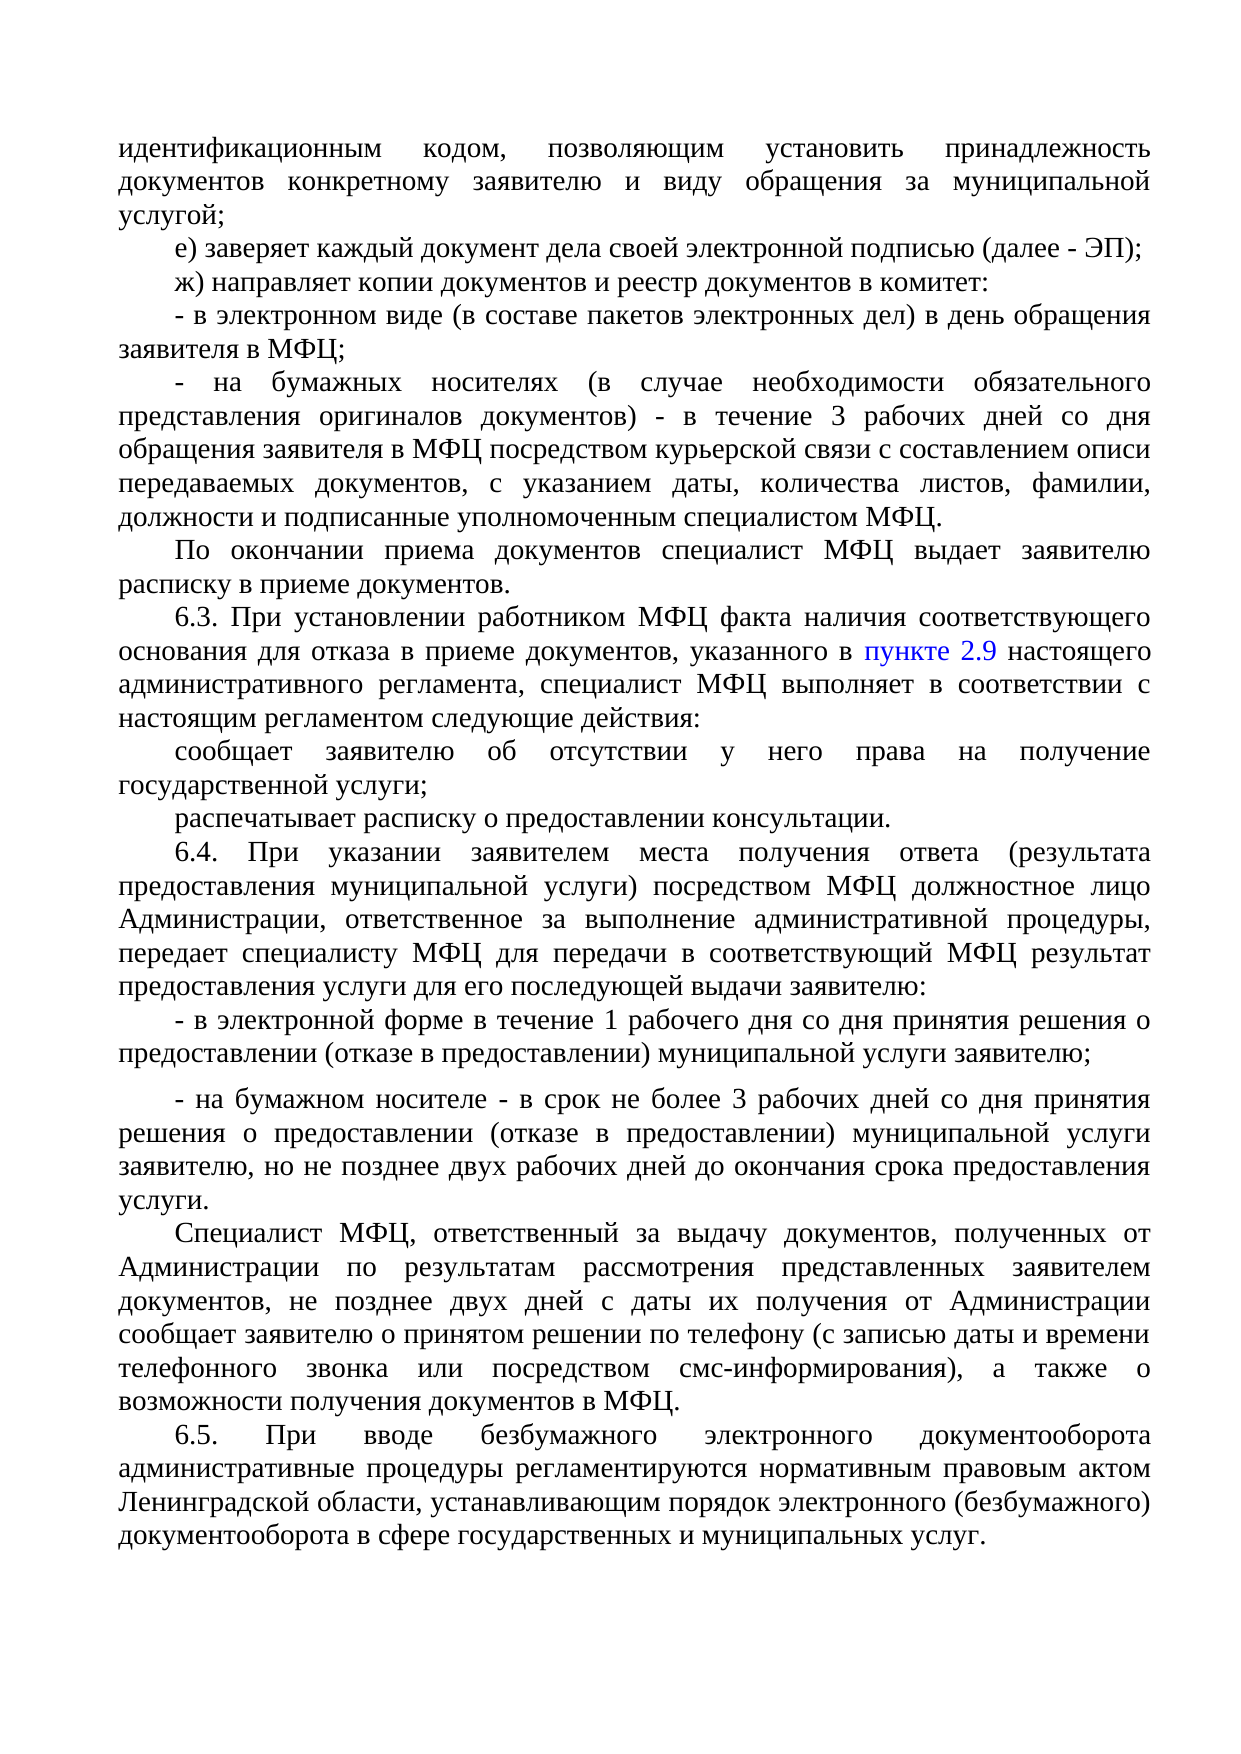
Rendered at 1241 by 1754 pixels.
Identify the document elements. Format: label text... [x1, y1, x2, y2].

text е) заверяет каждый документ дела своей электронной подписью (далее - ЭП); [118, 230, 1152, 264]
text - в электронном виде (в составе пакетов электронных дел) в день обращения заявителя в МФЦ; [118, 297, 1152, 364]
text Специалист МФЦ, ответственный за выдачу документов, полученных от Администрации по результатам рассмотрения представленных заявителем документов, не позднее двух дней с даты их получения от Администрации сообщает заявителю о принятом решении по телефону (с записью даты и времени телефонного звонка или посредством смс-информирования), а также о возможности получения документов в МФЦ. [118, 1216, 1152, 1417]
text 6.3. При установлении работником МФЦ факта наличия соответствующего основания для отказа в приеме документов, указанного в пункте 2.9 настоящего административного регламента, специалист МФЦ выполняет в соответствии с настоящим регламентом следующие действия: [118, 599, 1152, 733]
text распечатывает расписку о предоставлении консультации. [118, 801, 1152, 834]
text - в электронной форме в течение 1 рабочего дня со дня принятия решения о предоставлении (отказе в предоставлении) муниципальной услуги заявителю; [118, 1002, 1152, 1069]
text ж) направляет копии документов и реестр документов в комитет: [118, 264, 1152, 297]
text По окончании приема документов специалист МФЦ выдает заявителю расписку в приеме документов. [118, 532, 1152, 599]
text - на бумажных носителях (в случае необходимости обязательного представления оригиналов документов) - в течение 3 рабочих дней со дня обращения заявителя в МФЦ посредством курьерской связи с составлением описи передаваемых документов, с указанием даты, количества листов, фамилии, должности и подписанные уполномоченным специалистом МФЦ. [118, 364, 1152, 532]
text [118, 130, 1152, 230]
text сообщает заявителю об отсутствии у него права на получение государственной услуги; [118, 733, 1152, 801]
text 6.5. При вводе безбумажного электронного документооборота административные процедуры регламентируются нормативным правовым актом Ленинградской области, устанавливающим порядок электронного (безбумажного) документооборота в сфере государственных и муниципальных услуг. [118, 1417, 1152, 1551]
text 6.4. При указании заявителем места получения ответа (результата предоставления муниципальной услуги) посредством МФЦ должностное лицо Администрации, ответственное за выполнение административной процедуры, передает специалисту МФЦ для передачи в соответствующий МФЦ результат предоставления услуги для его последующей выдачи заявителю: [118, 834, 1152, 1002]
text - на бумажном носителе - в срок не более 3 рабочих дней со дня принятия решения о предоставлении (отказе в предоставлении) муниципальной услуги заявителю, но не позднее двух рабочих дней до окончания срока предоставления услуги. [118, 1081, 1152, 1216]
